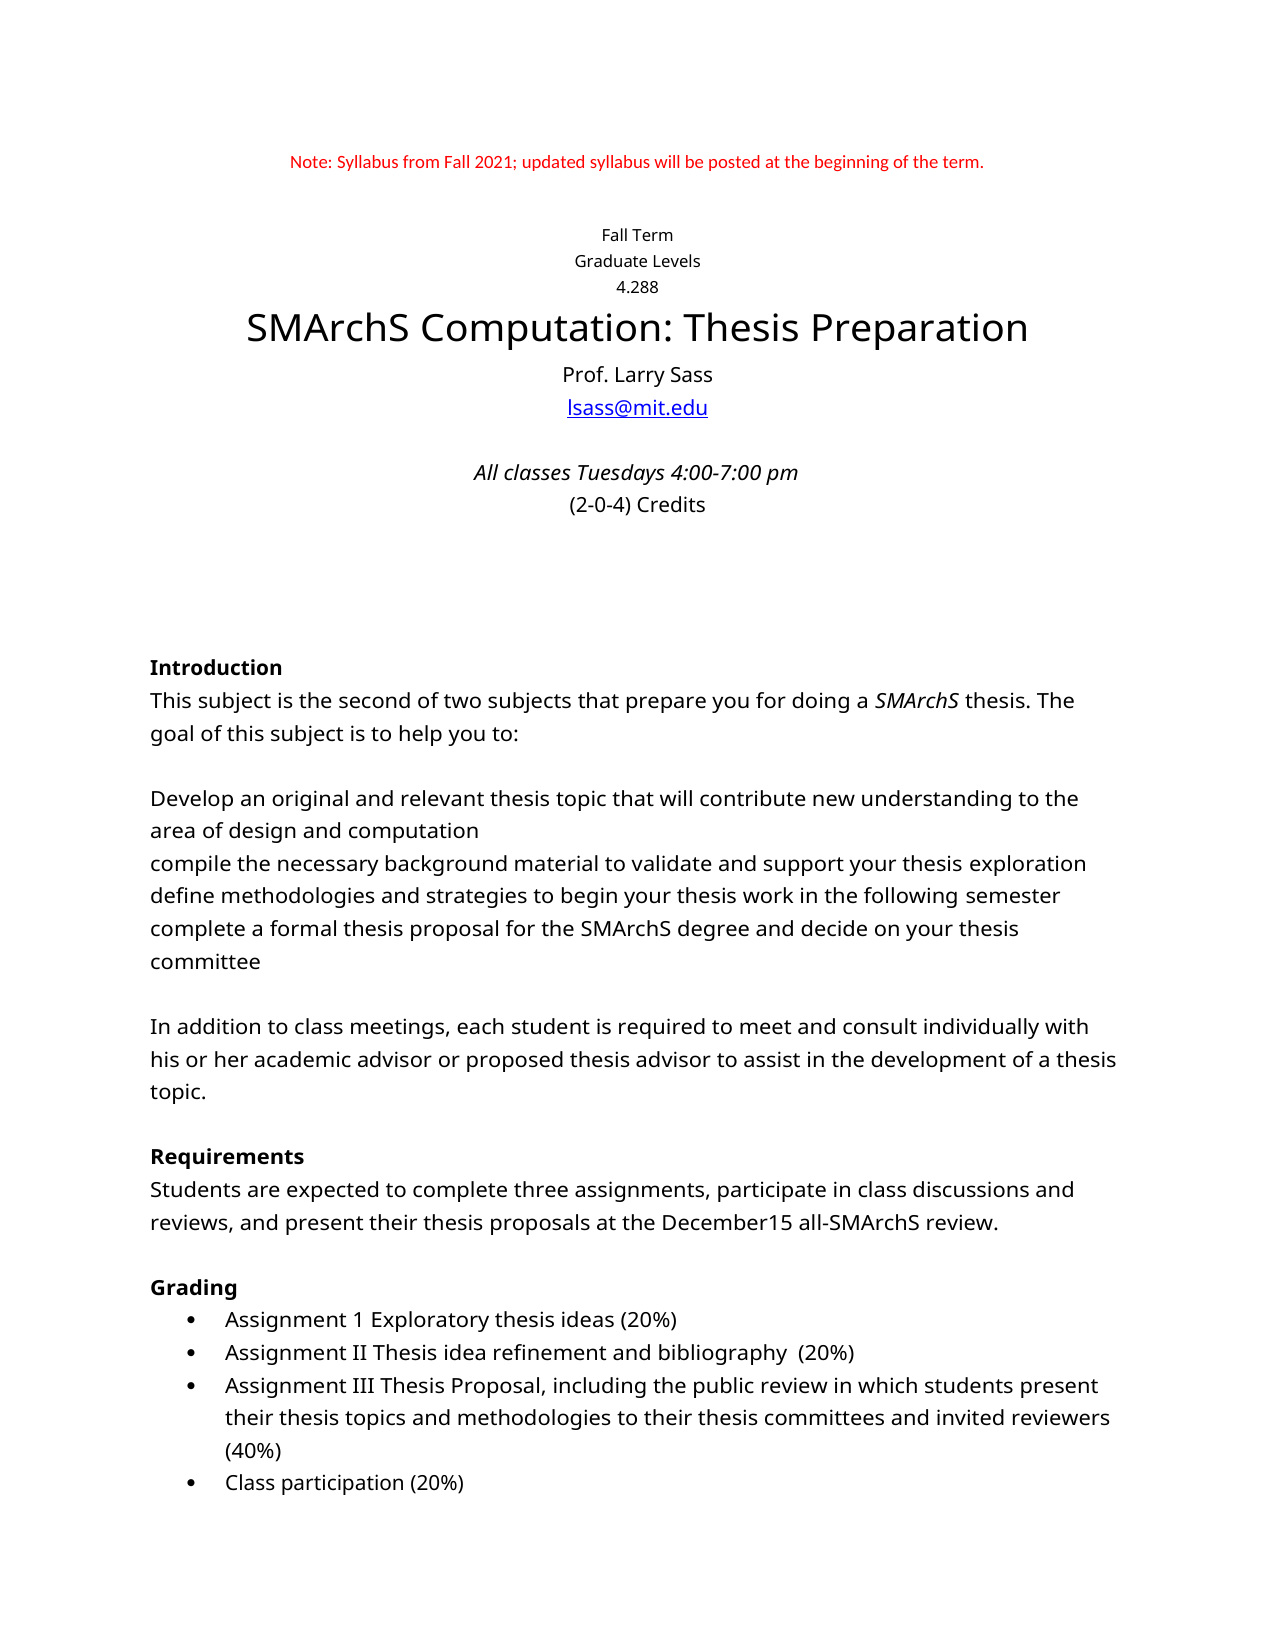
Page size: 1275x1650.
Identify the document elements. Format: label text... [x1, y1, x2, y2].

text complete a formal thesis proposal for the SMArchS degree and decide on your thesis committee [150, 914, 1125, 975]
text Grading [150, 1273, 1125, 1301]
text Develop an original and relevant thesis topic that will contribute new understanding to the area of design and computation [150, 784, 1125, 845]
text This subject is the second of two subjects that prepare you for doing a SMArchS thesis. The goal of this subject is to help you to: [150, 686, 1125, 747]
list Class participation (20%) [187, 1468, 1125, 1497]
text 4.288 [150, 275, 1125, 298]
text lsass@mit.edu [150, 393, 1125, 421]
list Assignment II Thesis idea refinement and bibliography (20%) [187, 1338, 1125, 1367]
text Prof. Larry Sass [150, 360, 1125, 388]
text In addition to class meetings, each student is required to meet and consult individually with his or her academic advisor or proposed thesis advisor to assist in the development of a thesis topic. [150, 1012, 1125, 1106]
text Note: Syllabus from Fall 2021; updated syllabus will be posted at the beginning of the term. [150, 150, 1125, 173]
text (2-0-4) Credits [150, 490, 1125, 519]
list Assignment III Thesis Proposal, including the public review in which students present their thesis topics and methodologies to their thesis committees and invited reviewers (40%) [187, 1371, 1125, 1464]
text compile the necessary background material to validate and support your thesis exploration [150, 849, 1125, 877]
text Students are expected to complete three assignments, participate in class discussions and reviews, and present their thesis proposals at the December15 all-SMArchS review. [150, 1175, 1125, 1236]
text Introduction [150, 653, 1125, 682]
text define methodologies and strategies to begin your thesis work in the following semester [150, 882, 1125, 910]
list Assignment 1 Exploratory thesis ideas (20%) [187, 1306, 1125, 1334]
text Requirements [150, 1142, 1125, 1171]
text All classes Tuesdays 4:00-7:00 pm [150, 458, 1125, 486]
text Fall Term [150, 223, 1125, 246]
text SMArchS Computation: Thesis Preparation [150, 301, 1125, 352]
text Graduate Levels [150, 249, 1125, 272]
